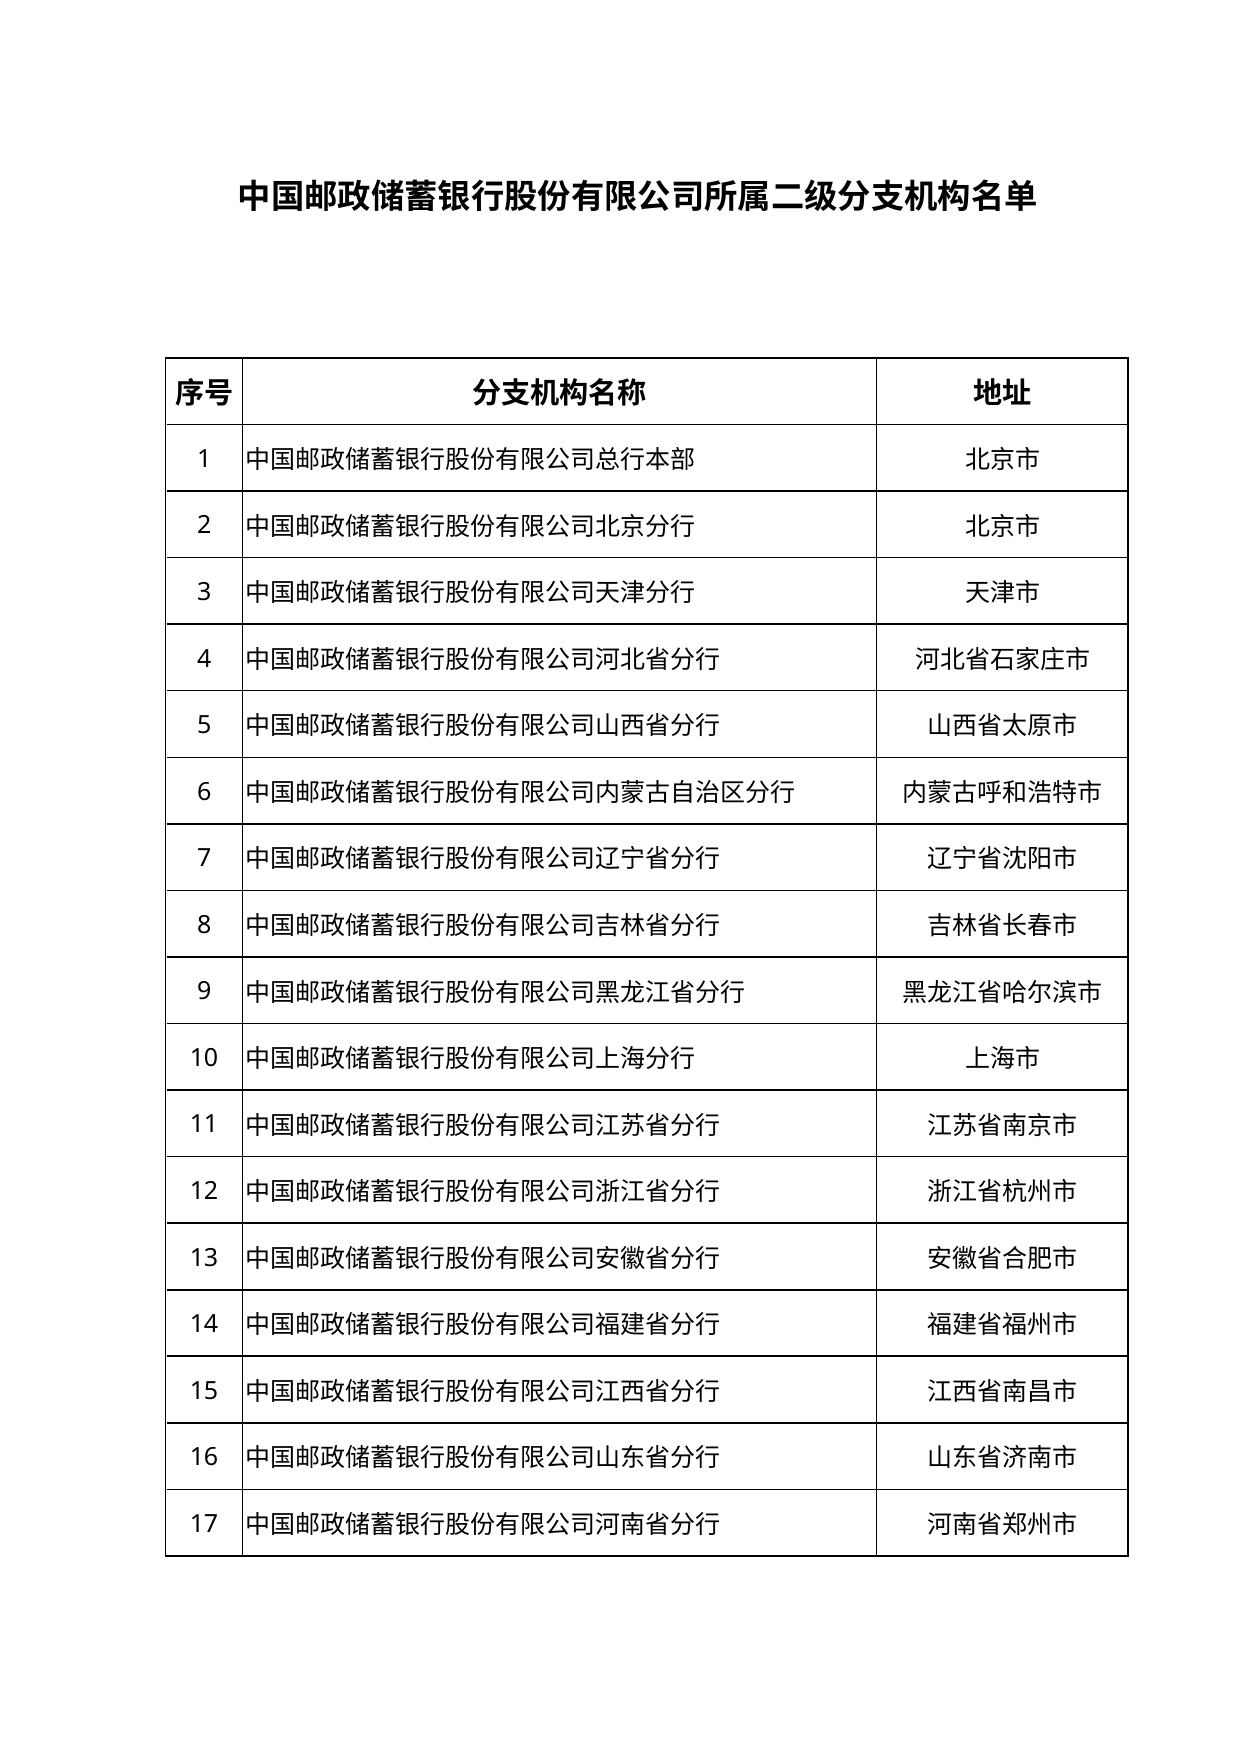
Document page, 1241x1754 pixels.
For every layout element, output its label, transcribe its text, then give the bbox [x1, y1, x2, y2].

table_cell 中国邮政储蓄银行股份有限公司江苏省分行 [243, 1091, 876, 1156]
table_cell 河南省郑州市 [877, 1490, 1127, 1555]
table_cell 10 [166, 1024, 241, 1089]
table_cell 中国邮政储蓄银行股份有限公司北京分行 [243, 492, 876, 557]
table_header 地址 [877, 359, 1127, 423]
table_cell 3 [166, 558, 241, 623]
table_header 分支机构名称 [243, 359, 876, 423]
table_cell 12 [166, 1157, 241, 1222]
table_cell 黑龙江省哈尔滨市 [877, 958, 1127, 1023]
table_cell 中国邮政储蓄银行股份有限公司浙江省分行 [243, 1157, 876, 1222]
table_cell 2 [166, 491, 241, 557]
table_cell 内蒙古呼和浩特市 [877, 758, 1127, 823]
table_cell 江苏省南京市 [877, 1091, 1127, 1156]
table_cell 中国邮政储蓄银行股份有限公司天津分行 [243, 558, 876, 623]
table_cell 14 [166, 1290, 241, 1355]
table_cell 上海市 [877, 1024, 1127, 1089]
table_cell 13 [166, 1223, 241, 1289]
table_cell 辽宁省沈阳市 [877, 825, 1127, 889]
table_cell 中国邮政储蓄银行股份有限公司内蒙古自治区分行 [243, 758, 876, 823]
table_cell 中国邮政储蓄银行股份有限公司上海分行 [243, 1024, 876, 1089]
table_cell 江西省南昌市 [877, 1357, 1127, 1422]
table_cell 11 [166, 1090, 241, 1156]
table_cell 天津市 [877, 558, 1127, 623]
table_cell 1 [166, 425, 241, 490]
table_cell 6 [166, 758, 241, 823]
table_cell 北京市 [877, 425, 1127, 490]
table_cell 中国邮政储蓄银行股份有限公司总行本部 [243, 425, 876, 490]
table_cell 中国邮政储蓄银行股份有限公司江西省分行 [243, 1357, 876, 1422]
table_cell 中国邮政储蓄银行股份有限公司河南省分行 [243, 1490, 876, 1555]
table_cell 中国邮政储蓄银行股份有限公司黑龙江省分行 [243, 958, 876, 1023]
text 中国邮政储蓄银行股份有限公司所属二级分支机构名单 [187, 162, 1053, 227]
table_cell 吉林省长春市 [877, 891, 1127, 956]
table_cell 北京市 [877, 492, 1127, 557]
table_cell 安徽省合肥市 [877, 1224, 1127, 1289]
table_cell 17 [166, 1490, 241, 1555]
table_cell 福建省福州市 [877, 1291, 1127, 1355]
table_cell 中国邮政储蓄银行股份有限公司山东省分行 [243, 1424, 876, 1488]
table_cell 7 [166, 824, 241, 889]
table_cell 5 [166, 691, 241, 756]
table_cell 中国邮政储蓄银行股份有限公司安徽省分行 [243, 1224, 876, 1289]
table_cell 中国邮政储蓄银行股份有限公司山西省分行 [243, 691, 876, 756]
table_cell 中国邮政储蓄银行股份有限公司辽宁省分行 [243, 825, 876, 889]
table_cell 中国邮政储蓄银行股份有限公司河北省分行 [243, 625, 876, 690]
table_cell 中国邮政储蓄银行股份有限公司福建省分行 [243, 1291, 876, 1355]
table_cell 4 [166, 624, 241, 690]
table_cell 山西省太原市 [877, 691, 1127, 756]
table_cell 河北省石家庄市 [877, 625, 1127, 690]
table_header 序号 [166, 359, 241, 423]
table_cell 山东省济南市 [877, 1424, 1127, 1488]
table_cell 15 [166, 1356, 241, 1422]
table_cell 8 [166, 891, 241, 956]
table_cell 中国邮政储蓄银行股份有限公司吉林省分行 [243, 891, 876, 956]
table_cell 9 [166, 957, 241, 1023]
table_cell 16 [166, 1423, 241, 1488]
table_cell 浙江省杭州市 [877, 1157, 1127, 1222]
